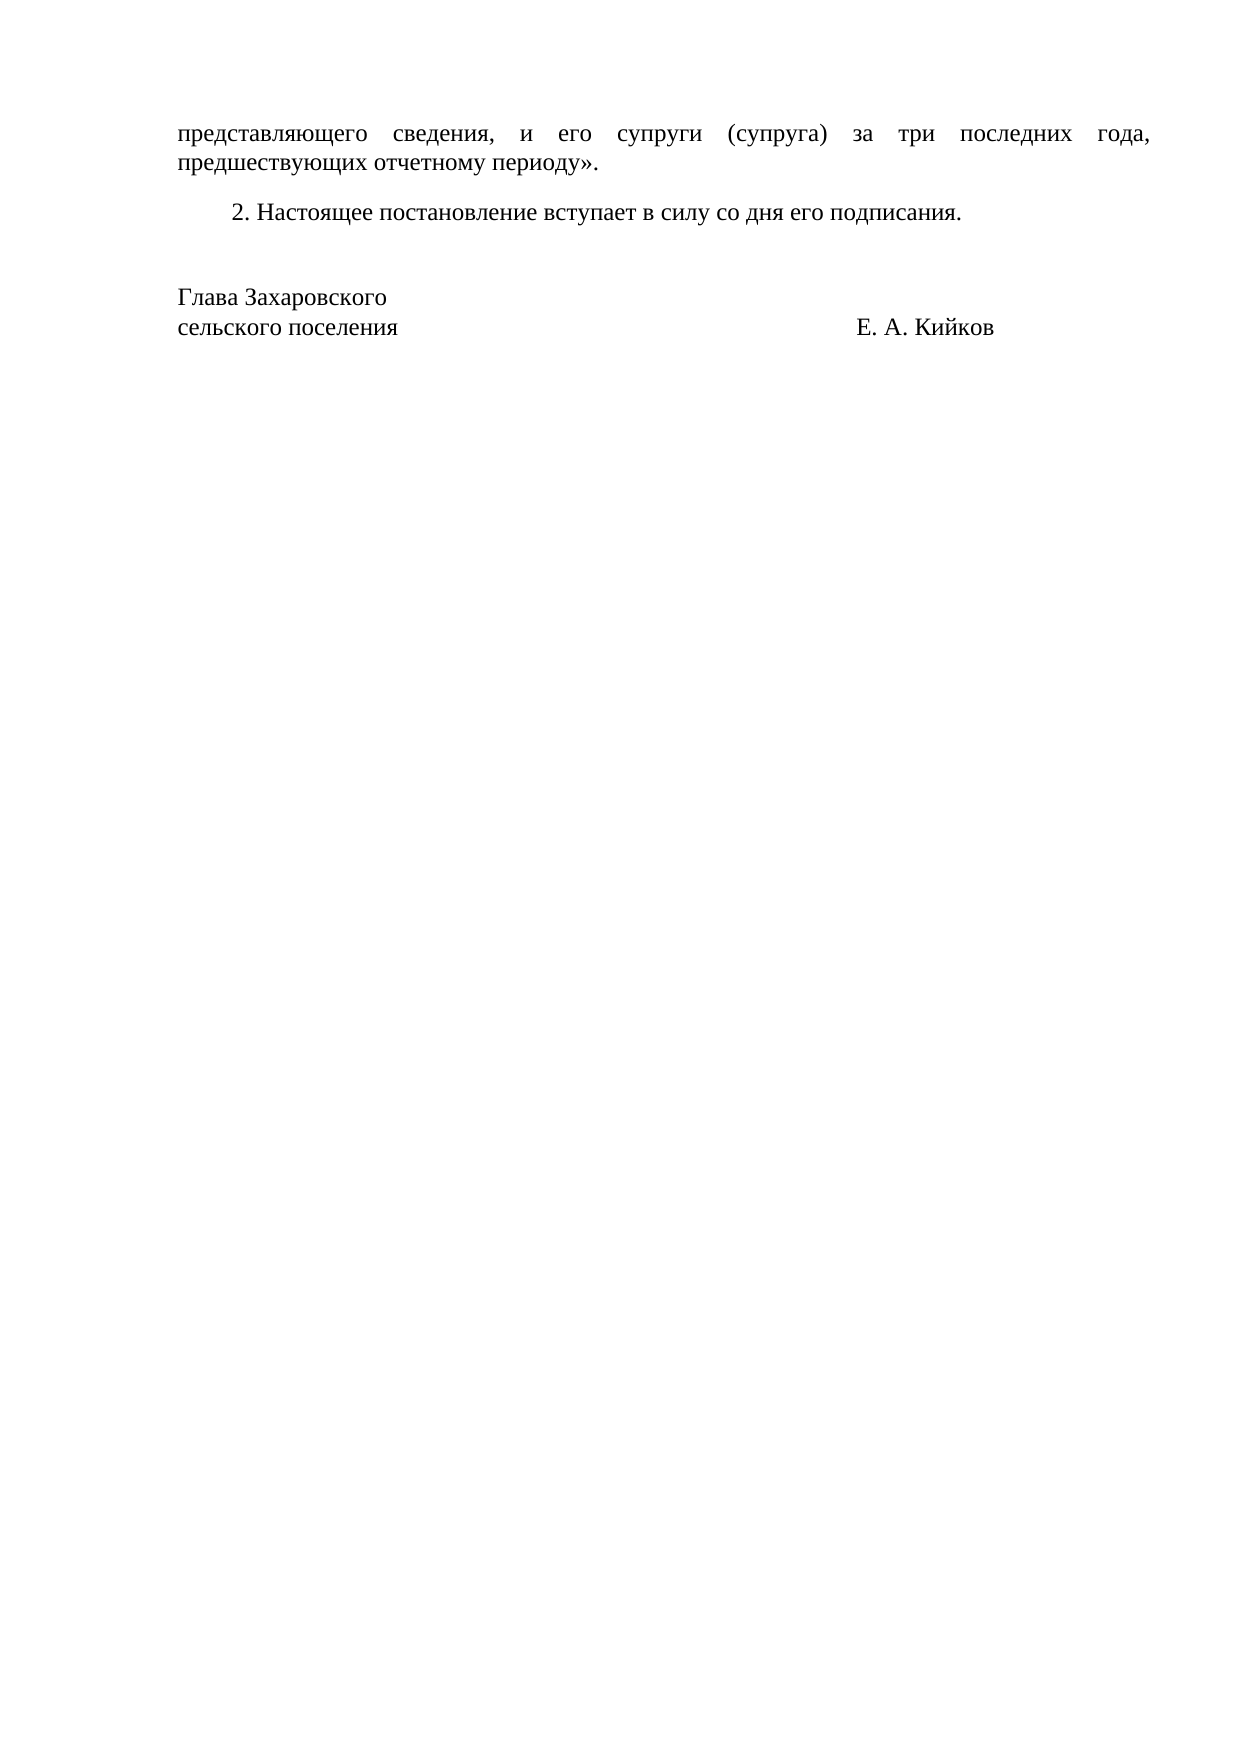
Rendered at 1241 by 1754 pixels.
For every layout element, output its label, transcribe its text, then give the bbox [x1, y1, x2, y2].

text сельского поселения Е. А. Кийков [177, 312, 1152, 341]
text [177, 118, 1152, 176]
text 2. Настоящее постановление вступает в силу со дня его подписания. [177, 197, 1152, 226]
text Глава Захаровского [177, 282, 1152, 311]
